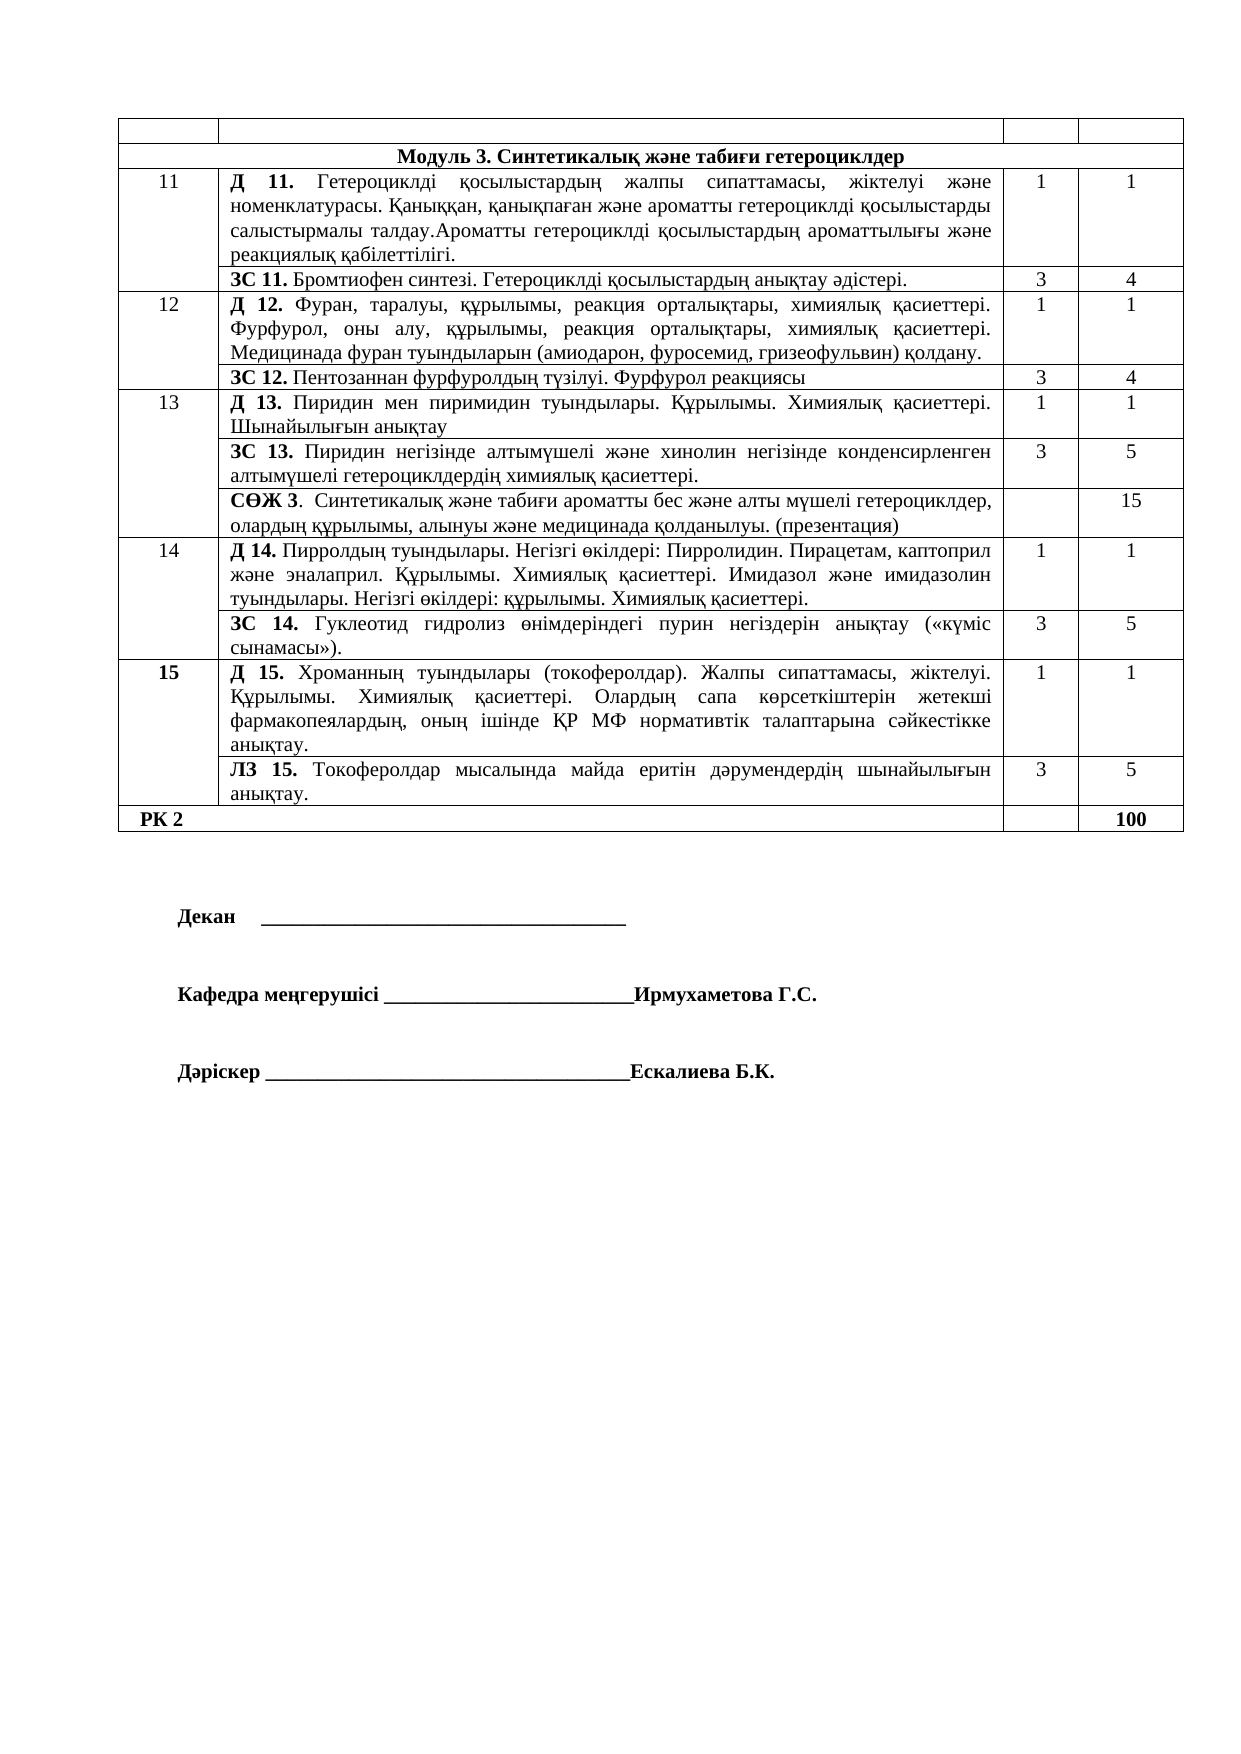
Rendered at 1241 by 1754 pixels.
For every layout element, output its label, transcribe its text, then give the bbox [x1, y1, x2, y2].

table_cell 1 [1004, 538, 1078, 610]
table_cell ЗС 11. Бромтиофен синтезі. Гетероциклді қосылыстардың анықтау әдістері. [219, 267, 1003, 291]
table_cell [219, 119, 1003, 143]
table_cell 3 [1004, 439, 1078, 487]
table_cell 3 [1004, 267, 1078, 291]
table_cell 100 [1079, 806, 1183, 831]
table_cell 1 [1079, 169, 1183, 266]
table_cell 3 [1004, 119, 1078, 143]
table_cell 3 [1004, 757, 1078, 805]
table_cell 1 [1004, 169, 1078, 266]
table_cell 4 [1079, 119, 1183, 143]
table_cell 1 [1004, 660, 1078, 756]
table_cell 1 [1079, 660, 1183, 756]
table_cell 11 [119, 169, 218, 291]
table_cell 3 [1004, 611, 1078, 659]
table_cell Д 14. Пирролдың туындылары. Негізгі өкілдері: Пирролидин. Пирацетам, каптоприл және эналаприл. Құрылымы. Химиялық қасиеттері. Имидазол және имидазолин туындылары. Негізгі өкілдері: құрылымы. Химиялық қасиеттері. [219, 538, 1003, 610]
table_cell 13 [119, 390, 218, 537]
table_cell 3 [1004, 365, 1078, 389]
table_cell 4 [1079, 365, 1183, 389]
text Декан ___________________________________ [177, 904, 1181, 928]
table_cell 1 [1004, 390, 1078, 438]
text Дәріскер ___________________________________Ескалиева Б.К. [177, 1059, 1181, 1083]
table_cell Модуль 3. Синтетикалық және табиғи гетероциклдер [119, 144, 1183, 168]
table_cell СӨЖ 3. Синтетикалық және табиғи ароматты бес және алты мүшелі гетероциклдер, олардың құрылымы, алынуы және медицинада қолданылуы. (презентация) [219, 489, 1003, 537]
table_cell [1004, 806, 1078, 831]
table_cell 15 [1079, 489, 1183, 537]
table_cell 14 [119, 538, 218, 659]
table_cell 12 [119, 292, 218, 389]
table_cell Д 13. Пиридин мен пиримидин туындылары. Құрылымы. Химиялық қасиеттері. Шынайылығын анықтау [219, 390, 1003, 438]
table_cell 5 [1079, 757, 1183, 805]
table_cell 5 [1079, 611, 1183, 659]
table_cell ЗС 14. Гуклеотид гидролиз өнімдеріндегі пурин негіздерін анықтау («күміс сынамасы»). [219, 611, 1003, 659]
table_cell ЗС 13. Пиридин негізінде алтымүшелі және хинолин негізінде конденсирленген алтымүшелі гетероциклдердің химиялық қасиеттері. [219, 439, 1003, 487]
table_cell 15 [119, 660, 218, 805]
table_cell Д 12. Фуран, таралуы, құрылымы, реакция орталықтары, химиялық қасиеттері. Фурфурол, оны алу, құрылымы, реакция орталықтары, химиялық қасиеттері. Медицинада фуран туындыларын (амиодарон, фуросемид, гризеофульвин) қолдану. [219, 292, 1003, 364]
table_cell РК 2 [119, 806, 1003, 831]
table_cell ЛЗ 15. Токоферолдар мысалында майда еритін дәрумендердің шынайылығын анықтау. [219, 757, 1003, 805]
table_cell Д 11. Гетероциклді қосылыстардың жалпы сипаттамасы, жіктелуі және номенклатурасы. Қаныққан, қанықпаған және ароматты гетероциклді қосылыстарды салыстырмалы талдау.Ароматты гетероциклді қосылыстардың ароматтылығы және реакциялық қабілеттілігі. [219, 169, 1003, 266]
table_cell 1 [1079, 390, 1183, 438]
table_cell [1004, 489, 1078, 537]
text Кафедра меңгерушісі ________________________Ирмухаметова Г.С. [177, 982, 1181, 1006]
table_cell 1 [1079, 292, 1183, 364]
table_cell 1 [1004, 292, 1078, 364]
table_cell ЗС 12. Пентозаннан фурфуролдың түзілуі. Фурфурол реакциясы [219, 365, 1003, 389]
table_cell Д 15. Хроманның туындылары (токоферолдар). Жалпы сипаттамасы, жіктелуі. Құрылымы. Химиялық қасиеттері. Олардың сапа көрсеткіштерін жетекші фармакопеялардың, оның ішінде ҚР МФ нормативтік талаптарына сәйкестікке анықтау. [219, 660, 1003, 756]
table_cell 4 [1079, 267, 1183, 291]
table_cell 1 [1079, 538, 1183, 610]
table_cell 5 [1079, 439, 1183, 487]
